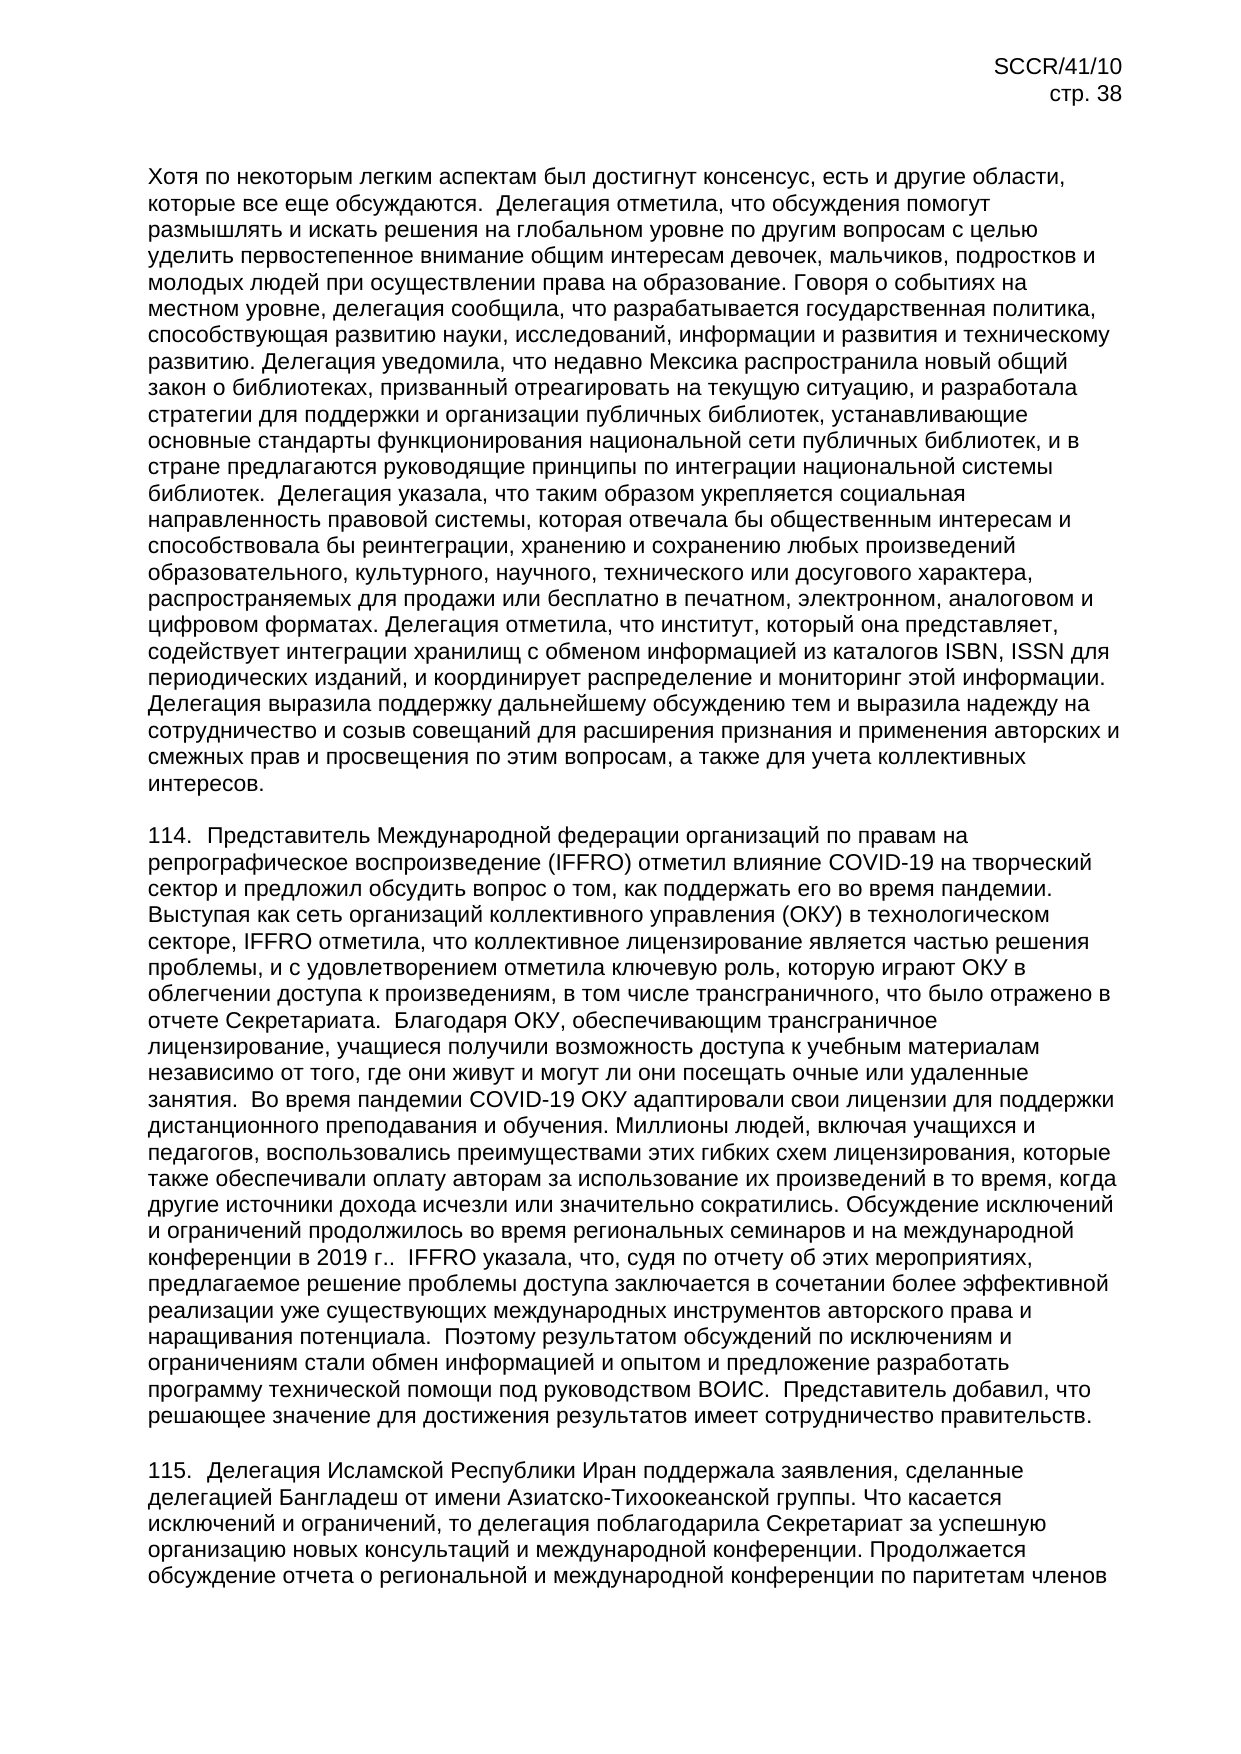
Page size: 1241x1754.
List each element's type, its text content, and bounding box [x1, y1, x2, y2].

list Представитель Международной федерации организаций по правам на репрографическое воспроизведение (IFFRO) отметил влияние COVID-19 на творческий сектор и предложил обсудить вопрос о том, как поддержать его во время пандемии. Выступая как сеть организаций коллективного управления (ОКУ) в технологическом секторе, IFFRO отметила, что коллективное лицензирование является частью решения проблемы, и с удовлетворением отметила ключевую роль, которую играют ОКУ в облегчении доступа к произведениям, в том числе трансграничного, что было отражено в отчете Секретариата. Благодаря ОКУ, обеспечивающим трансграничное лицензирование, учащиеся получили возможность доступа к учебным материалам независимо от того, где они живут и могут ли они посещать очные или удаленные занятия. Во время пандемии COVID-19 ОКУ адаптировали свои лицензии для поддержки дистанционного преподавания и обучения. Миллионы людей, включая учащихся и педагогов, воспользовались преимуществами этих гибких схем лицензирования, которые также обеспечивали оплату авторам за использование их произведений в то время, когда другие источники дохода исчезли или значительно сократились. Обсуждение исключений и ограничений продолжилось во время региональных семинаров и на международной конференции в 2019 г.. IFFRO указала, что, судя по отчету об этих мероприятиях, предлагаемое решение проблемы доступа заключается в сочетании более эффективной реализации уже существующих международных инструментов авторского права и наращивания потенциала. Поэтому результатом обсуждений по исключениям и ограничениям стали обмен информацией и опытом и предложение разработать программу технической помощи под руководством ВОИС. Представитель добавил, что решающее значение для достижения результатов имеет сотрудничество правительств. [148, 822, 1122, 1428]
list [148, 1457, 1122, 1589]
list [148, 163, 1122, 796]
